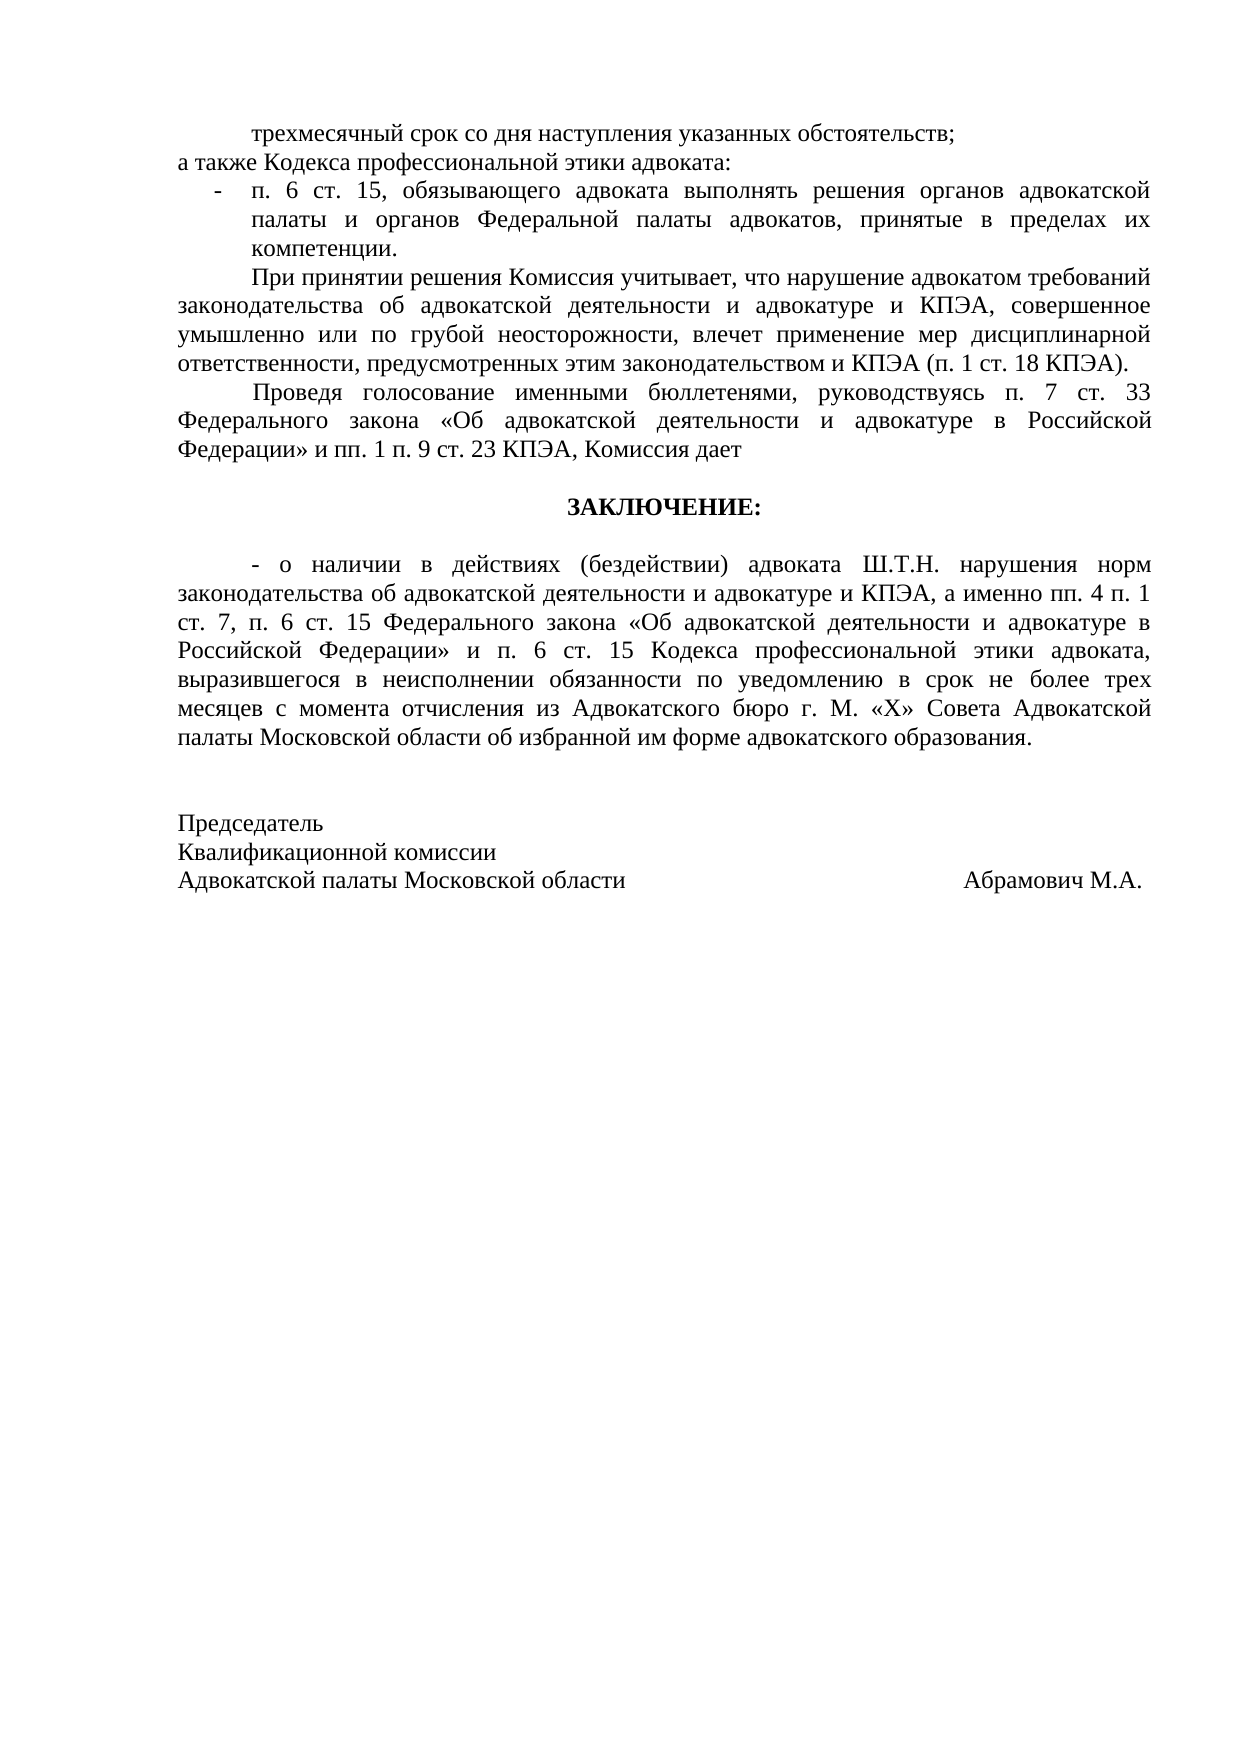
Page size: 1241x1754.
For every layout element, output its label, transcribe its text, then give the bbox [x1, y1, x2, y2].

text - о наличии в действиях (бездействии) адвоката Ш.Т.Н. нарушения норм законодательства об адвокатской деятельности и адвокатуре и КПЭА, а именно пп. 4 п. 1 ст. 7, п. 6 ст. 15 Федерального закона «Об адвокатской деятельности и адвокатуре в Российской Федерации» и п. 6 ст. 15 Кодекса профессиональной этики адвоката, выразившегося в неисполнении обязанности по уведомлению в срок не более трех месяцев с момента отчисления из Адвокатского бюро г. М. «Х» Совета Адвокатской палаты Московской области об избранной им форме адвокатского образования. [177, 549, 1152, 751]
text ЗАКЛЮЧЕНИЕ: [177, 492, 1152, 521]
text Адвокатской палаты Московской области Абрамович М.А. [177, 866, 1152, 894]
list п. 6 ст. 15, обязывающего адвоката выполнять решения органов адвокатской палаты и органов Федеральной палаты адвокатов, принятые в пределах их компетенции. [213, 176, 1152, 262]
text Председатель [177, 808, 1152, 837]
text Проведя голосование именными бюллетенями, руководствуясь п. 7 ст. 33 Федерального закона «Об адвокатской деятельности и адвокатуре в Российской Федерации» и пп. 1 п. 9 ст. 23 КПЭА, Комиссия дает [177, 377, 1152, 463]
text При принятии решения Комиссия учитывает, что нарушение адвокатом требований законодательства об адвокатской деятельности и адвокатуре и КПЭА, совершенное умышленно или по грубой неосторожности, влечет применение мер дисциплинарной ответственности, предусмотренных этим законодательством и КПЭА (п. 1 ст. 18 КПЭА). [177, 262, 1152, 377]
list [213, 118, 1152, 147]
text а также Кодекса профессиональной этики адвоката: [177, 147, 1152, 176]
text Квалификационной комиссии [177, 837, 1152, 866]
